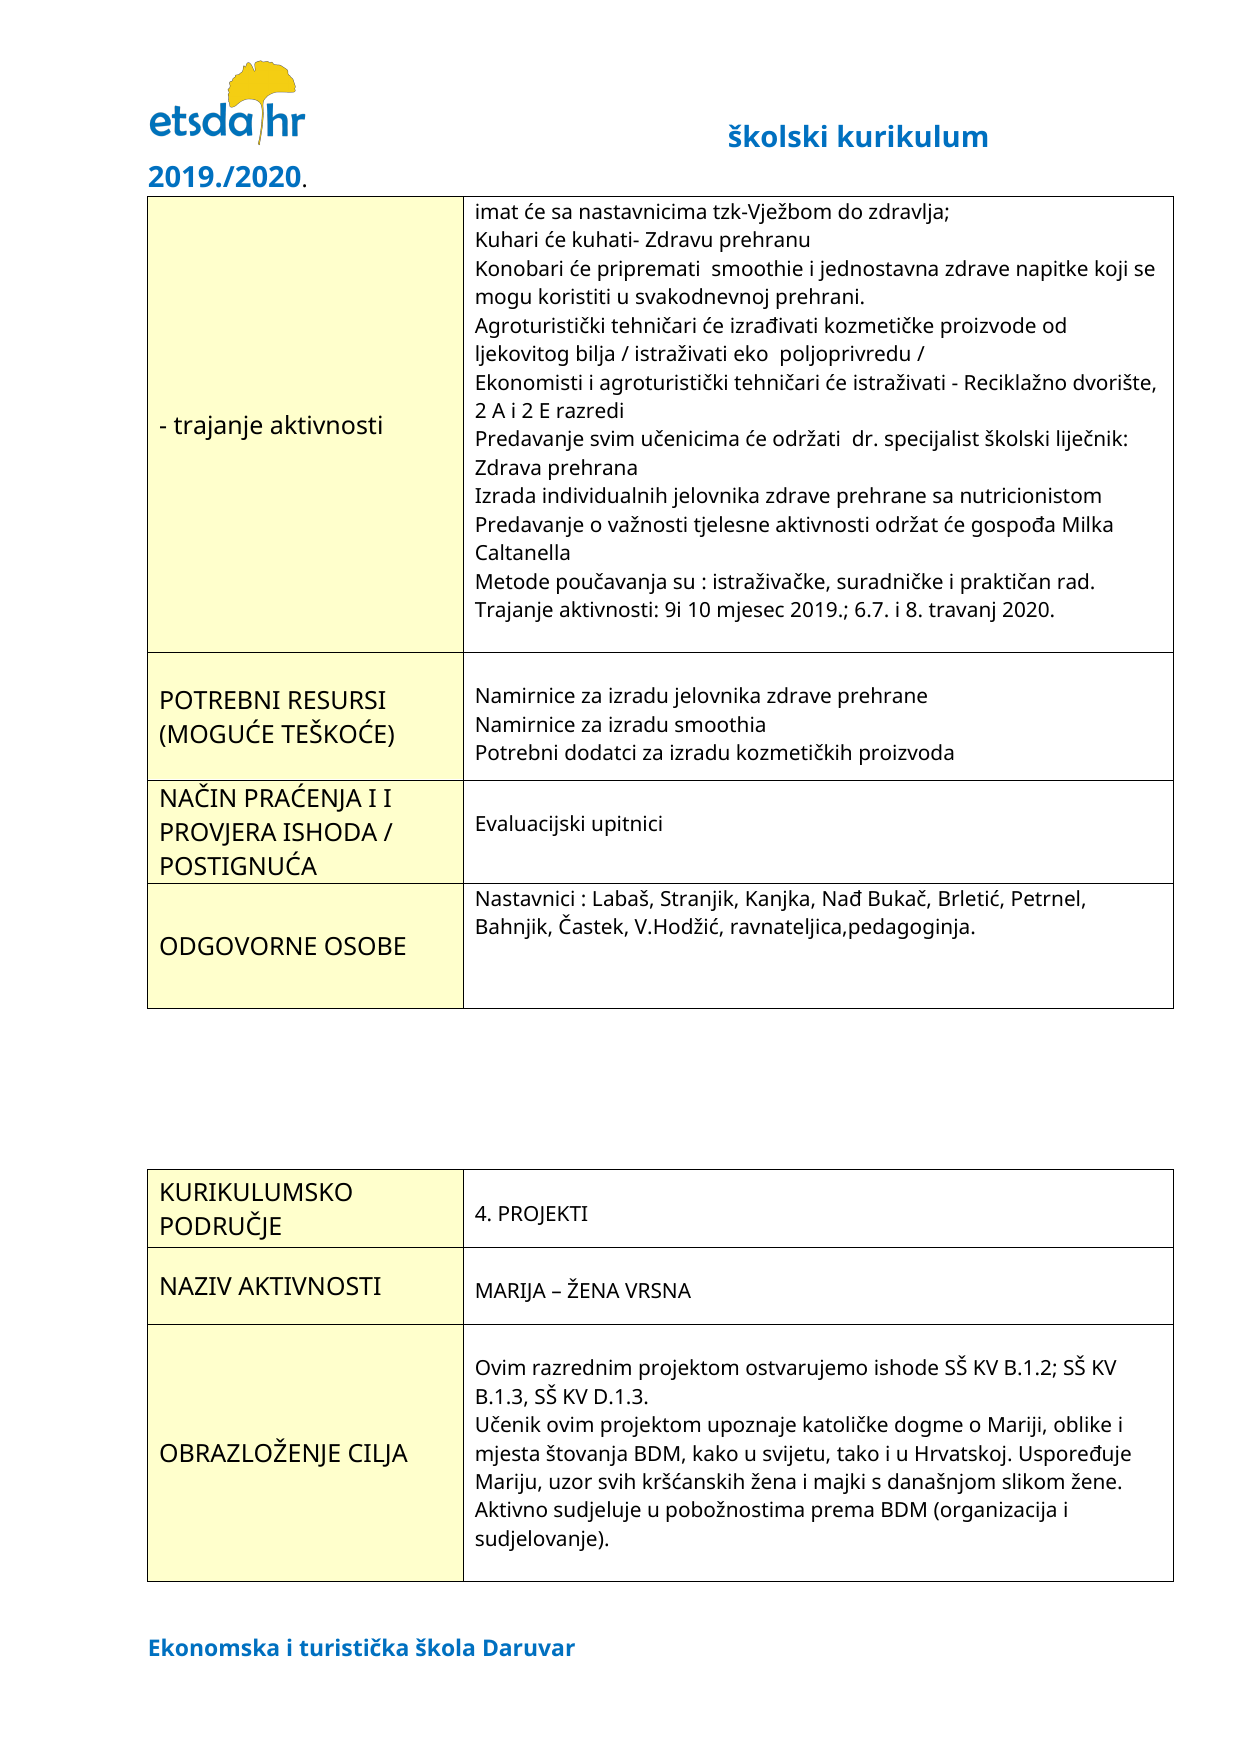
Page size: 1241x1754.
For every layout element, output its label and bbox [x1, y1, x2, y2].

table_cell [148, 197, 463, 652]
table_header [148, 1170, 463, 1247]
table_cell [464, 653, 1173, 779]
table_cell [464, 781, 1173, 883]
picture [147, 59, 309, 148]
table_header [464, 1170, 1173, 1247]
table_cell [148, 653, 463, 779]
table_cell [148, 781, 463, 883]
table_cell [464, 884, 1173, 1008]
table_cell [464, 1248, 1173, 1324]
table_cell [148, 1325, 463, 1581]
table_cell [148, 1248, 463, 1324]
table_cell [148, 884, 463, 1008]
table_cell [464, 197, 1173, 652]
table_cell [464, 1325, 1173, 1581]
